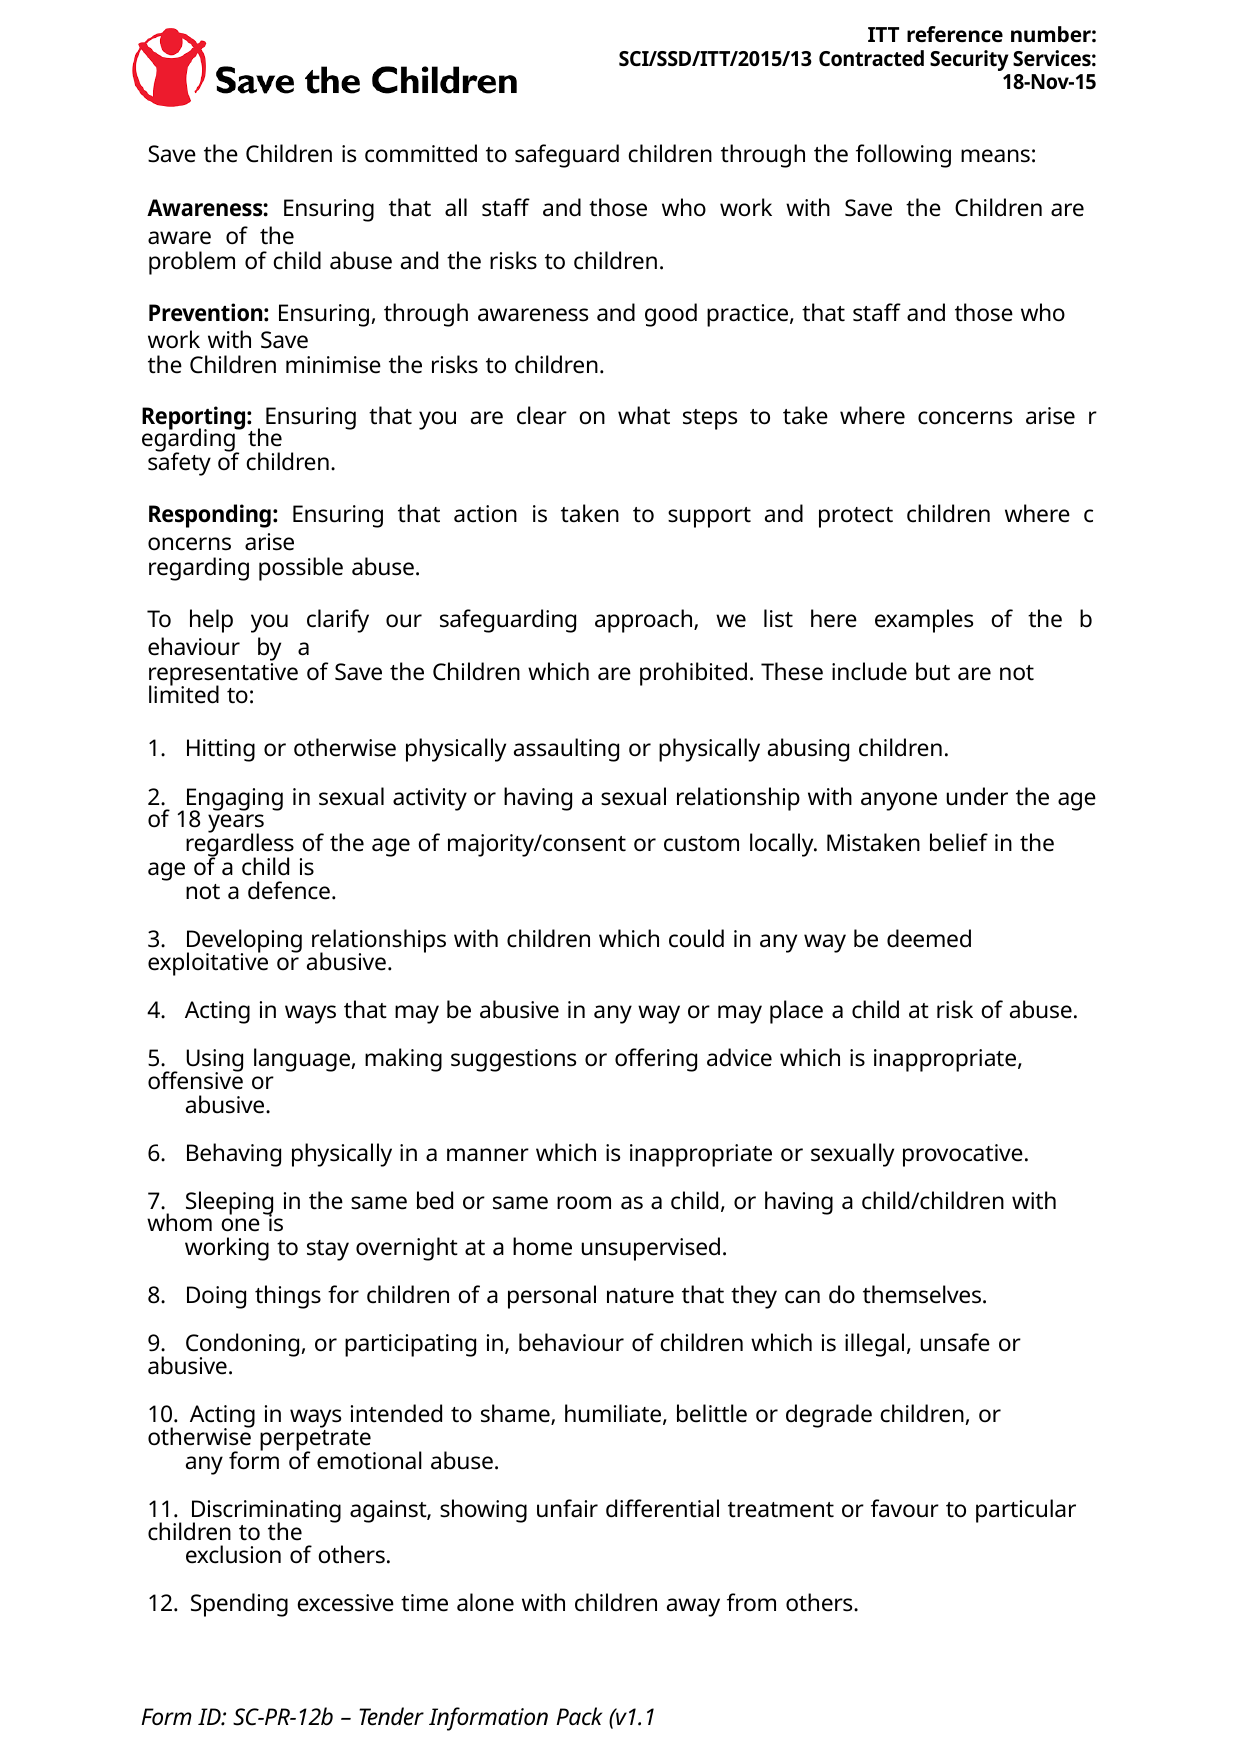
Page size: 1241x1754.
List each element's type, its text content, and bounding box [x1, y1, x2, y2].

picture [126, 25, 521, 107]
text regarding possible abuse. [147, 556, 1097, 580]
text To help you clarify our safeguarding approach, we list here examples of the behaviour by a [147, 605, 1097, 661]
text 7. Sleeping in the same bed or same room as a child, or having a child/children with whom one is [147, 1191, 1097, 1236]
text 6. Behaving physically in a manner which is inappropriate or sexually provocative. [147, 1143, 1097, 1166]
text exclusion of others. [147, 1544, 1097, 1568]
text 1. Hitting or otherwise physically assaulting or physically abusing children. [147, 734, 1097, 762]
text abusive. [147, 1094, 1097, 1118]
text Responding: Ensuring that action is taken to support and protect children where concerns arise [147, 500, 1097, 556]
text regardless of the age of majority/consent or custom locally. Mistaken belief in the age of a child is [147, 832, 1097, 880]
text working to stay overnight at a home unsupervised. [147, 1236, 1097, 1260]
text Prevention: Ensuring, through awareness and good practice, that staff and those who work with Save [147, 299, 1097, 354]
text problem of child abuse and the risks to children. [147, 250, 1097, 274]
text safety of children. [147, 451, 1097, 475]
text Save the Children is committed to safeguard children through the following means: [147, 140, 1097, 169]
text 2. Engaging in sexual activity or having a sexual relationship with anyone under the age of 18 years [147, 787, 1097, 832]
text 12. Spending excessive time alone with children away from others. [147, 1593, 1097, 1616]
text not a defence. [147, 880, 1097, 904]
text any form of emotional abuse. [147, 1450, 1097, 1474]
text 10. Acting in ways intended to shame, humiliate, belittle or degrade children, or otherwise perpetrate [147, 1404, 1097, 1450]
text representative of Save the Children which are prohibited. These include but are not limited to: [147, 661, 1097, 709]
text the Children minimise the risks to children. [147, 354, 1097, 379]
text 4. Acting in ways that may be abusive in any way or may place a child at risk of abuse. [147, 1000, 1097, 1023]
text Reporting: Ensuring that you are clear on what steps to take where concerns arise regarding the [141, 407, 1097, 451]
text 5. Using language, making suggestions or offering advice which is inappropriate, offensive or [147, 1048, 1097, 1094]
text 9. Condoning, or participating in, behaviour of children which is illegal, unsafe or abusive. [147, 1333, 1097, 1379]
text 3. Developing relationships with children which could in any way be deemed exploitative or abusive. [147, 929, 1097, 975]
text 11. Discriminating against, showing unfair differential treatment or favour to particular children to the [147, 1499, 1097, 1544]
text Awareness: Ensuring that all staff and those who work with Save the Children are aware of the [147, 194, 1097, 250]
text 8. Doing things for children of a personal nature that they can do themselves. [147, 1285, 1097, 1308]
